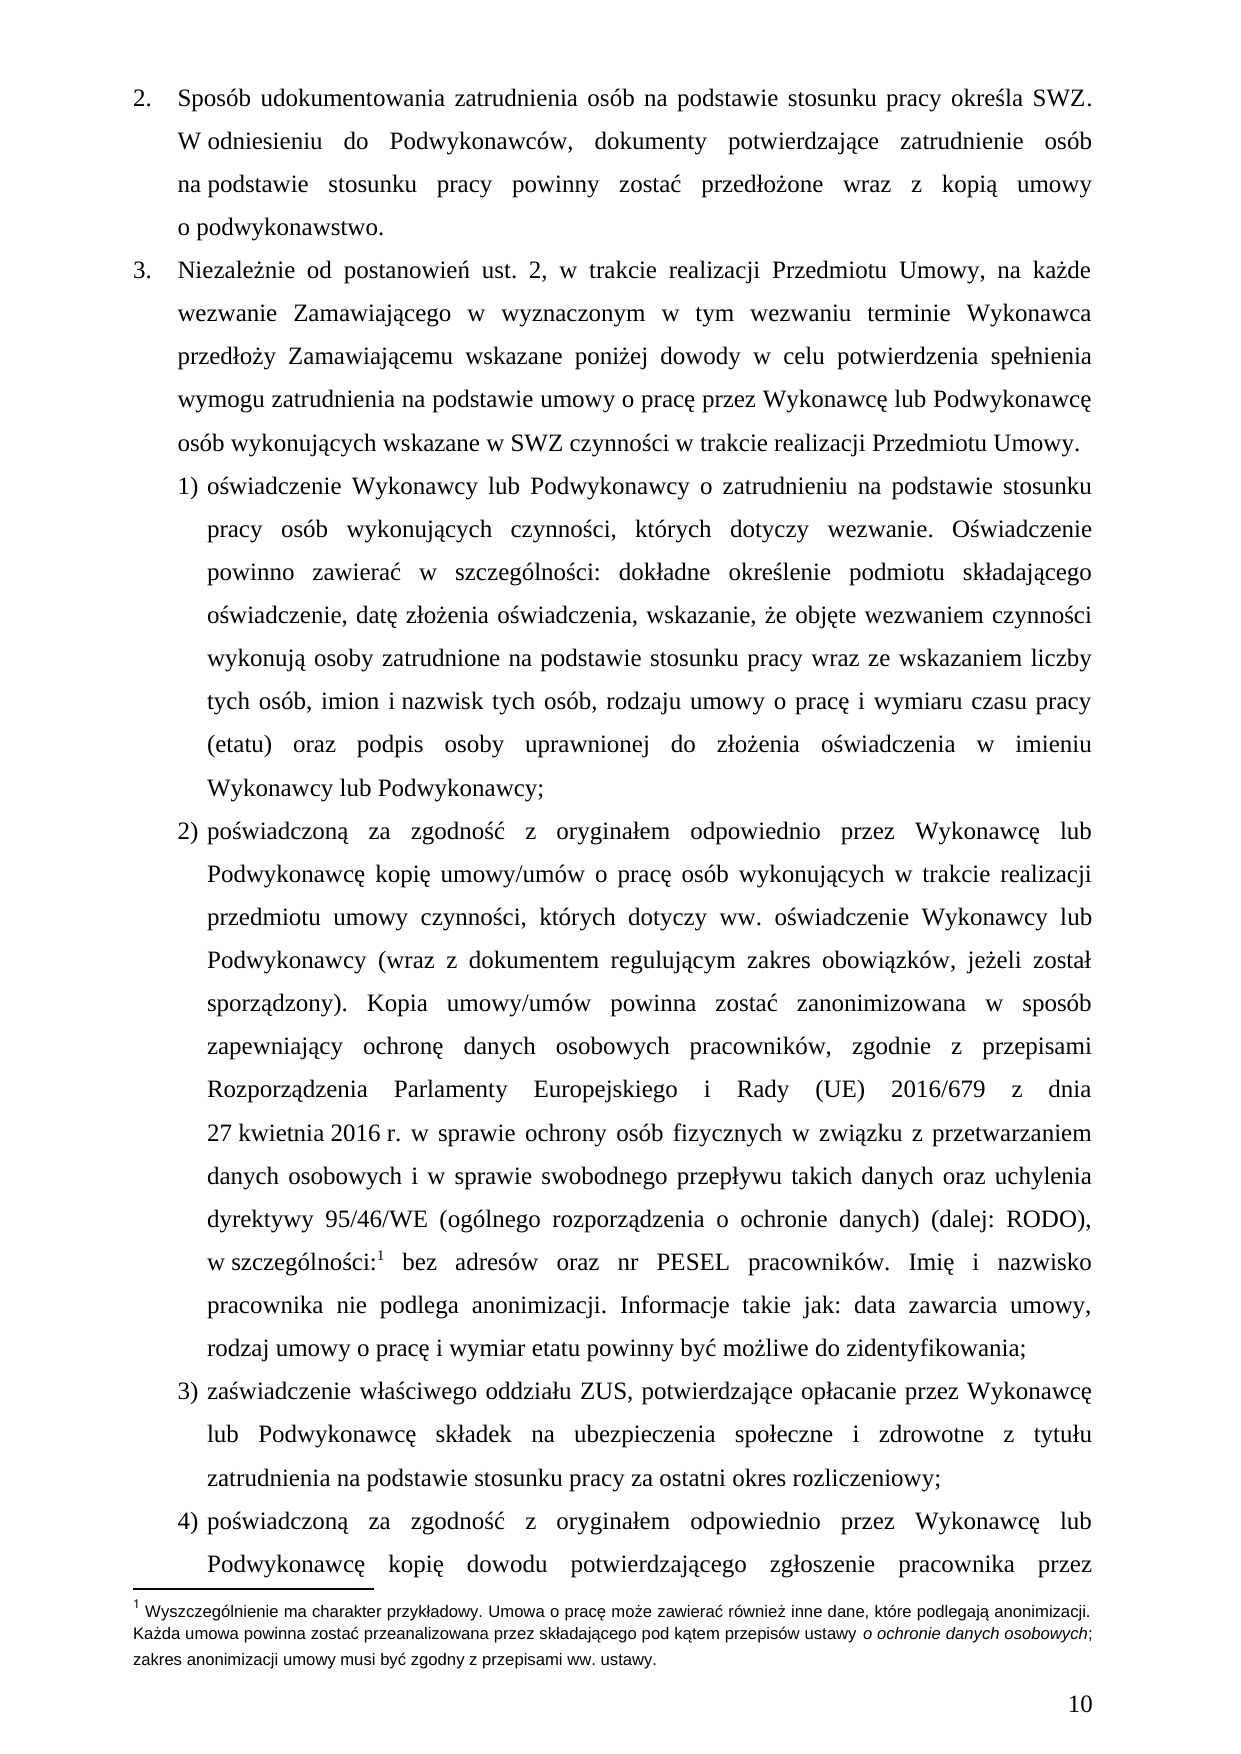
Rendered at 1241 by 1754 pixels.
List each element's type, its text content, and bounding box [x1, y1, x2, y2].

list poświadczoną za zgodność z oryginałem odpowiednio przez Wykonawcę lub Podwykonawcę kopię umowy/umów o pracę osób wykonujących w trakcie realizacji przedmiotu umowy czynności, których dotyczy ww. oświadczenie Wykonawcy lub Podwykonawcy (wraz z dokumentem regulującym zakres obowiązków, jeżeli został sporządzony). Kopia umowy/umów powinna zostać zanonimizowana w sposób zapewniający ochronę danych osobowych pracowników, zgodnie z przepisami Rozporządzenia Parlamenty Europejskiego i Rady (UE) 2016/679 z dnia 27 kwietnia 2016 r. w sprawie ochrony osób fizycznych w związku z przetwarzaniem danych osobowych i w sprawie swobodnego przepływu takich danych oraz uchylenia dyrektywy 95/46/WE (ogólnego rozporządzenia o ochronie danych) (dalej: RODO), w szczególności: bez adresów oraz nr PESEL pracowników. Imię i nazwisko pracownika nie podlega anonimizacji. Informacje takie jak: data zawarcia umowy, rodzaj umowy o pracę i wymiar etatu powinny być możliwe do zidentyfikowania; [177, 816, 1092, 1362]
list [177, 1506, 1092, 1578]
list Niezależnie od postanowień ust. 2, w trakcie realizacji Przedmiotu Umowy, na każde wezwanie Zamawiającego w wyznaczonym w tym wezwaniu terminie Wykonawca przedłoży Zamawiającemu wskazane poniżej dowody w celu potwierdzenia spełnienia wymogu zatrudnienia na podstawie umowy o pracę przez Wykonawcę lub Podwykonawcę osób wykonujących wskazane w SWZ czynności w trakcie realizacji Przedmiotu Umowy. [133, 255, 1092, 456]
list Sposób udokumentowania zatrudnienia osób na podstawie stosunku pracy określa SWZ. W odniesieniu do Podwykonawców, dokumenty potwierdzające zatrudnienie osób na podstawie stosunku pracy powinny zostać przedłożone wraz z kopią umowy o podwykonawstwo. [133, 83, 1092, 241]
list zaświadczenie właściwego oddziału ZUS, potwierdzające opłacanie przez Wykonawcę lub Podwykonawcę składek na ubezpieczenia społeczne i zdrowotne z tytułu zatrudnienia na podstawie stosunku pracy za ostatni okres rozliczeniowy; [177, 1376, 1092, 1491]
list oświadczenie Wykonawcy lub Podwykonawcy o zatrudnieniu na podstawie stosunku pracy osób wykonujących czynności, których dotyczy wezwanie. Oświadczenie powinno zawierać w szczególności: dokładne określenie podmiotu składającego oświadczenie, datę złożenia oświadczenia, wskazanie, że objęte wezwaniem czynności wykonują osoby zatrudnione na podstawie stosunku pracy wraz ze wskazaniem liczby tych osób, imion i nazwisk tych osób, rodzaju umowy o pracę i wymiaru czasu pracy (etatu) oraz podpis osoby uprawnionej do złożenia oświadczenia w imieniu Wykonawcy lub Podwykonawcy; [177, 471, 1092, 801]
